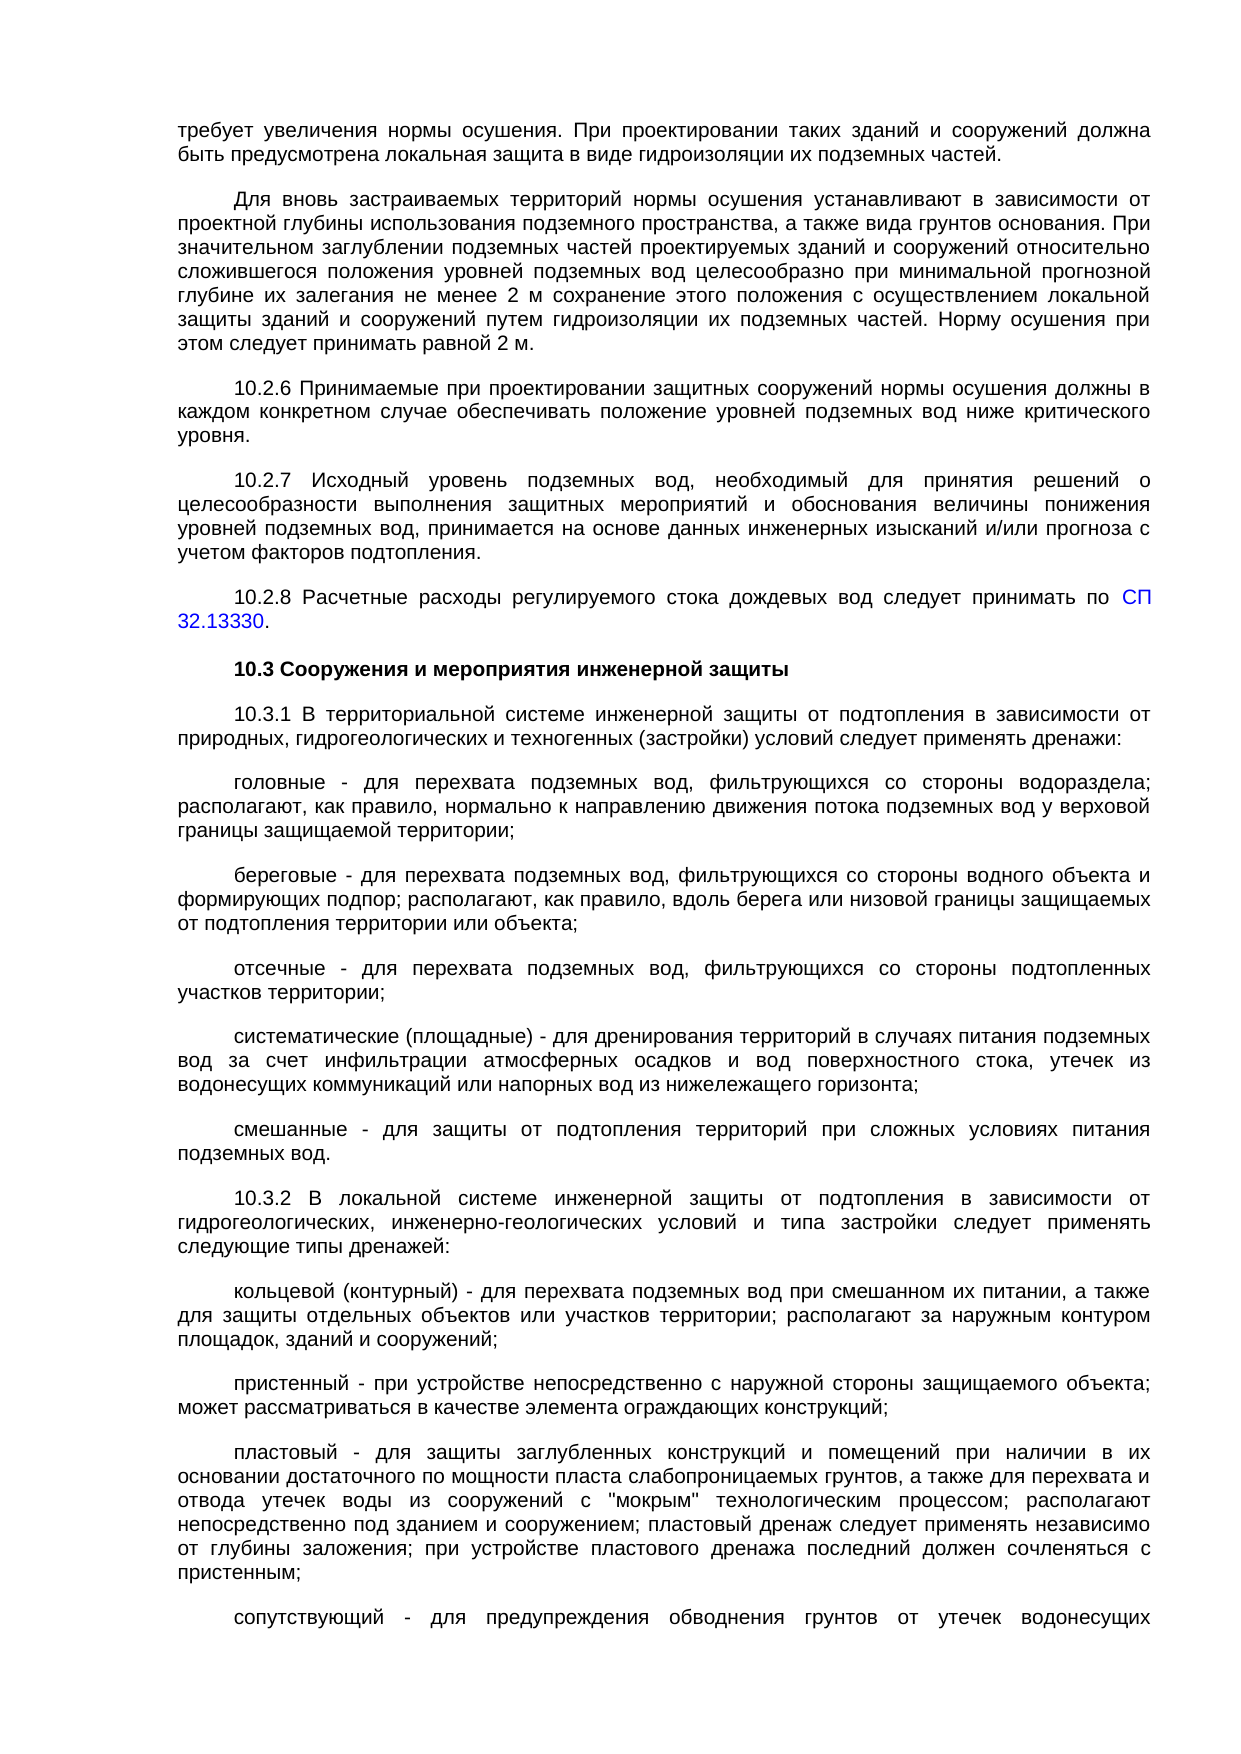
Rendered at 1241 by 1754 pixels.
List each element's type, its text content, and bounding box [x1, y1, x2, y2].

text головные - для перехвата подземных вод, фильтрующихся со стороны водораздела; располагают, как правило, нормально к направлению движения потока подземных вод у верховой границы защищаемой территории; [177, 770, 1152, 842]
text 10.3.2 В локальной системе инженерной защиты от подтопления в зависимости от гидрогеологических, инженерно-геологических условий и типа застройки следует применять следующие типы дренажей: [177, 1186, 1152, 1258]
text Для вновь застраиваемых территорий нормы осушения устанавливают в зависимости от проектной глубины использования подземного пространства, а также вида грунтов основания. При значительном заглублении подземных частей проектируемых зданий и сооружений относительно сложившегося положения уровней подземных вод целесообразно при минимальной прогнозной глубине их залегания не менее 2 м сохранение этого положения с осуществлением локальной защиты зданий и сооружений путем гидроизоляции их подземных частей. Норму осушения при этом следует принимать равной 2 м. [177, 187, 1152, 354]
text отсечные - для перехвата подземных вод, фильтрующихся со стороны подтопленных участков территории; [177, 956, 1152, 1003]
text кольцевой (контурный) - для перехвата подземных вод при смешанном их питании, а также для защиты отдельных объектов или участков территории; располагают за наружным контуром площадок, зданий и сооружений; [177, 1278, 1152, 1350]
text пристенный - при устройстве непосредственно с наружной стороны защищаемого объекта; может рассматриваться в качестве элемента ограждающих конструкций; [177, 1371, 1152, 1419]
text смешанные - для защиты от подтопления территорий при сложных условиях питания подземных вод. [177, 1117, 1152, 1165]
text 10.2.6 Принимаемые при проектировании защитных сооружений нормы осушения должны в каждом конкретном случае обеспечивать положение уровней подземных вод ниже критического уровня. [177, 375, 1152, 447]
text 10.3.1 В территориальной системе инженерной защиты от подтопления в зависимости от природных, гидрогеологических и техногенных (застройки) условий следует применять дренажи: [177, 701, 1152, 749]
text береговые - для перехвата подземных вод, фильтрующихся со стороны водного объекта и формирующих подпор; располагают, как правило, вдоль берега или низовой границы защищаемых от подтопления территории или объекта; [177, 863, 1152, 935]
text 10.2.8 Расчетные расходы регулируемого стока дождевых вод следует принимать по СП 32.13330. [177, 585, 1152, 633]
text систематические (площадные) - для дренирования территорий в случаях питания подземных вод за счет инфильтрации атмосферных осадков и вод поверхностного стока, утечек из водонесущих коммуникаций или напорных вод из нижележащего горизонта; [177, 1024, 1152, 1096]
text 10.2.7 Исходный уровень подземных вод, необходимый для принятия решений о целесообразности выполнения защитных мероприятий и обоснования величины понижения уровней подземных вод, принимается на основе данных инженерных изысканий и/или прогноза с учетом факторов подтопления. [177, 468, 1152, 564]
title 10.3 Сооружения и мероприятия инженерной защиты [177, 657, 1152, 681]
text пластовый - для защиты заглубленных конструкций и помещений при наличии в их основании достаточного по мощности пласта слабопроницаемых грунтов, а также для перехвата и отвода утечек воды из сооружений с "мокрым" технологическим процессом; располагают непосредственно под зданием и сооружением; пластовый дренаж следует применять независимо от глубины заложения; при устройстве пластового дренажа последний должен сочленяться с пристенным; [177, 1440, 1152, 1584]
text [177, 1604, 1152, 1628]
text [177, 118, 1152, 166]
